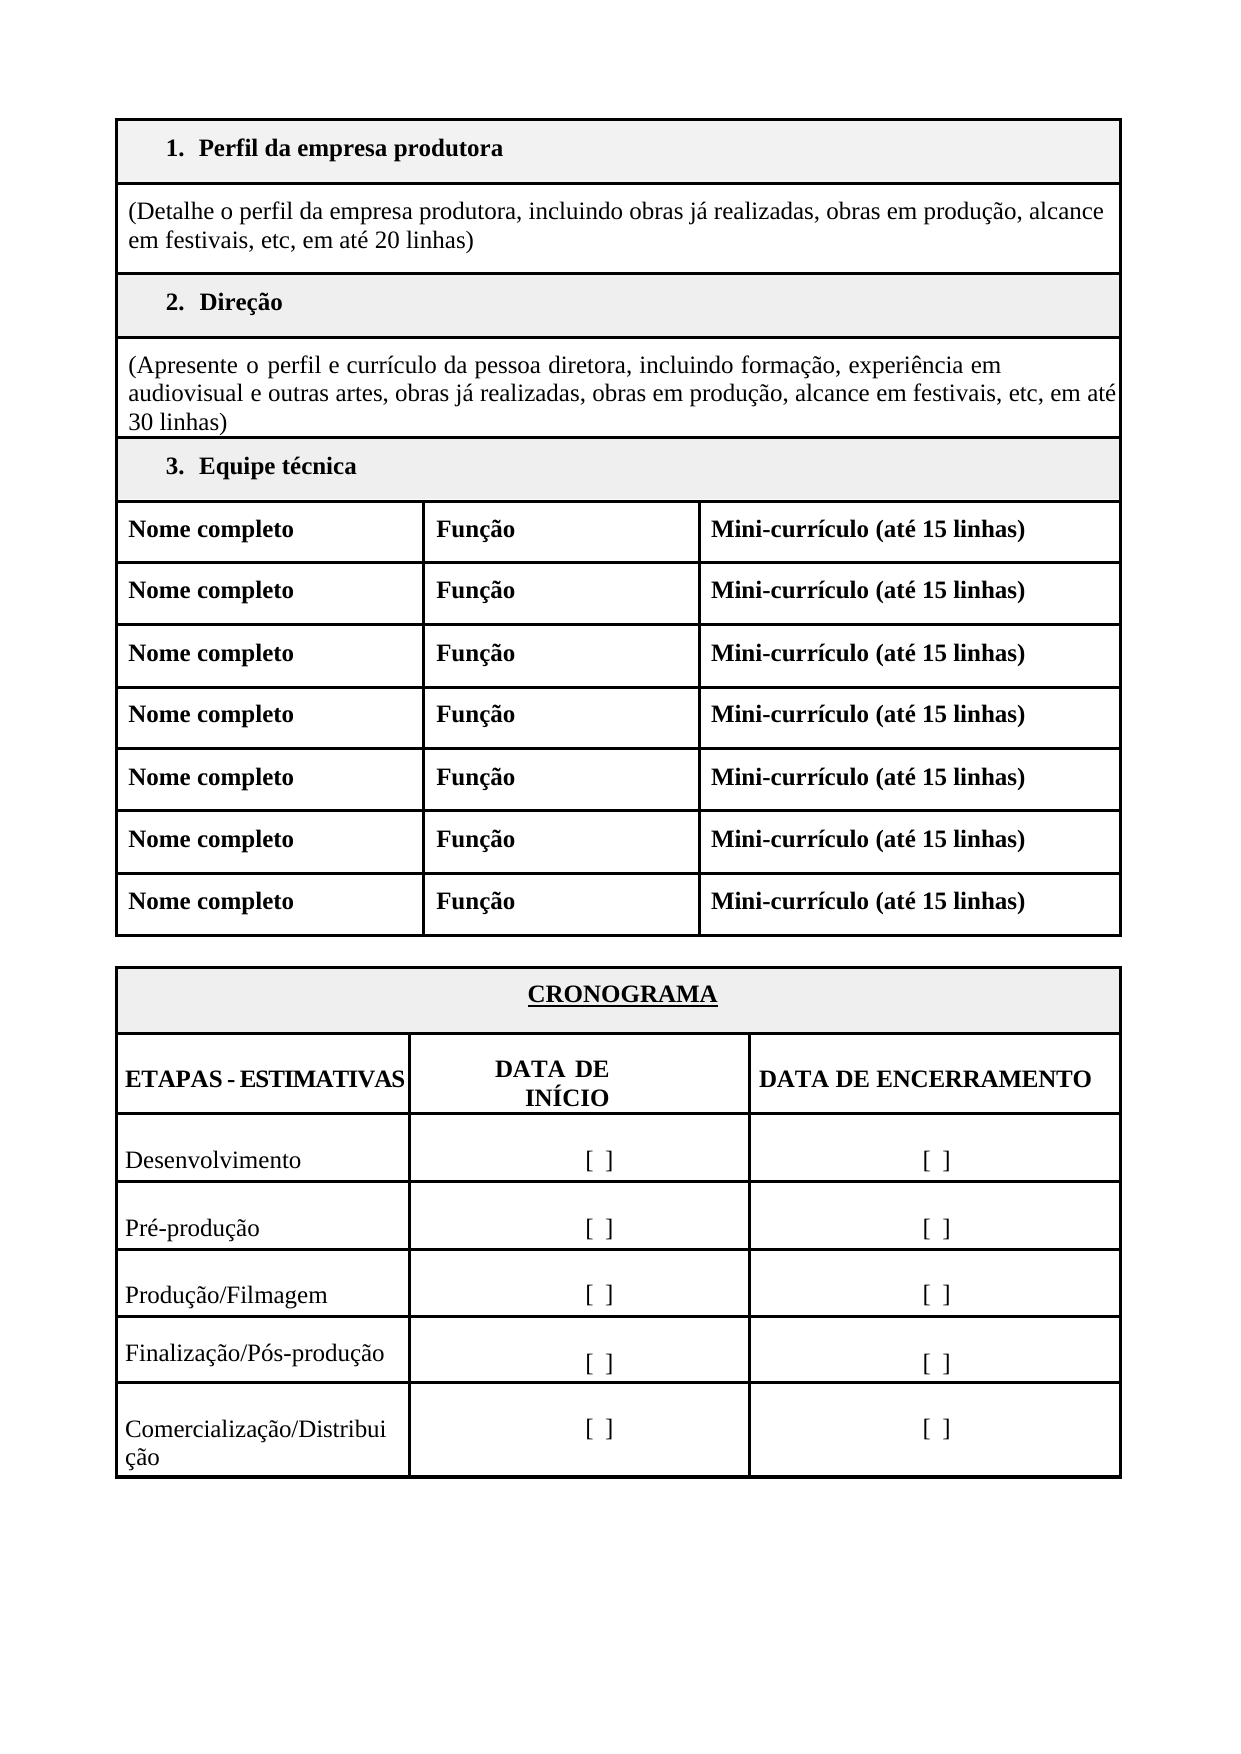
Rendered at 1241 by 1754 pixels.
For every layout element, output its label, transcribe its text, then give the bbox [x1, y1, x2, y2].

table_cell Função [425, 626, 698, 686]
table_cell Nome completo [118, 564, 422, 622]
table_cell Comercialização/Distribui ção [118, 1384, 408, 1475]
table_cell Pré-produção [118, 1183, 408, 1247]
table_cell [ ] [411, 1183, 748, 1247]
table_cell (Detalhe o perfil da empresa produtora, incluindo obras já realizadas, obras em produção, alcance em festivais, etc, em até 20 linhas) [118, 185, 1119, 272]
table_cell Produção/Filmagem [118, 1251, 408, 1315]
table_cell Nome completo [118, 750, 422, 809]
table_cell ETAPAS - ESTIMATIVAS [118, 1035, 408, 1112]
table_cell Nome completo [118, 626, 422, 686]
table_cell 2. Direção [118, 275, 1119, 336]
table_cell [ ] [411, 1384, 748, 1475]
table_cell (Apresente o perfil e currículo da pessoa diretora, incluindo formação, experiência em audiovisual e outras artes, obras já realizadas, obras em produção, alcance em festivais, etc, em até 30 linhas) [118, 339, 1119, 436]
table_cell Função [425, 503, 698, 561]
table_cell Mini-currículo (até 15 linhas) [701, 875, 1119, 934]
table_cell 1. Perfil da empresa produtora [118, 121, 1119, 182]
table_cell Mini-currículo (até 15 linhas) [701, 812, 1119, 872]
table_cell [ ] [751, 1115, 1119, 1180]
table_cell [ ] [751, 1318, 1119, 1381]
table_cell Nome completo [118, 875, 422, 934]
table_cell [ ] [751, 1183, 1119, 1247]
table_cell [ ] [751, 1384, 1119, 1475]
table_cell Mini-currículo (até 15 linhas) [701, 689, 1119, 747]
table_cell Desenvolvimento [118, 1115, 408, 1180]
table_cell Função [425, 875, 698, 934]
table_cell DATA DE ENCERRAMENTO [751, 1035, 1119, 1112]
table_cell Função [425, 812, 698, 872]
table_cell Mini-currículo (até 15 linhas) [701, 503, 1119, 561]
table_cell Nome completo [118, 689, 422, 747]
table_cell Nome completo [118, 812, 422, 872]
table_cell Mini-currículo (até 15 linhas) [701, 626, 1119, 686]
table_cell [ ] [411, 1115, 748, 1180]
table_cell Mini-currículo (até 15 linhas) [701, 564, 1119, 622]
table_cell 3. Equipe técnica [118, 439, 1119, 499]
table_header CRONOGRAMA [118, 969, 1119, 1032]
table_cell Função [425, 689, 698, 747]
table_cell [ ] [411, 1251, 748, 1315]
table_cell Função [425, 564, 698, 622]
table_cell Mini-currículo (até 15 linhas) [701, 750, 1119, 809]
table_cell DATA DE INÍCIO [411, 1035, 748, 1112]
table_cell [ ] [411, 1318, 748, 1381]
table_cell Nome completo [118, 503, 422, 561]
table_cell Função [425, 750, 698, 809]
table_cell Finalização/Pós-produção [118, 1318, 408, 1381]
table_cell [ ] [751, 1251, 1119, 1315]
